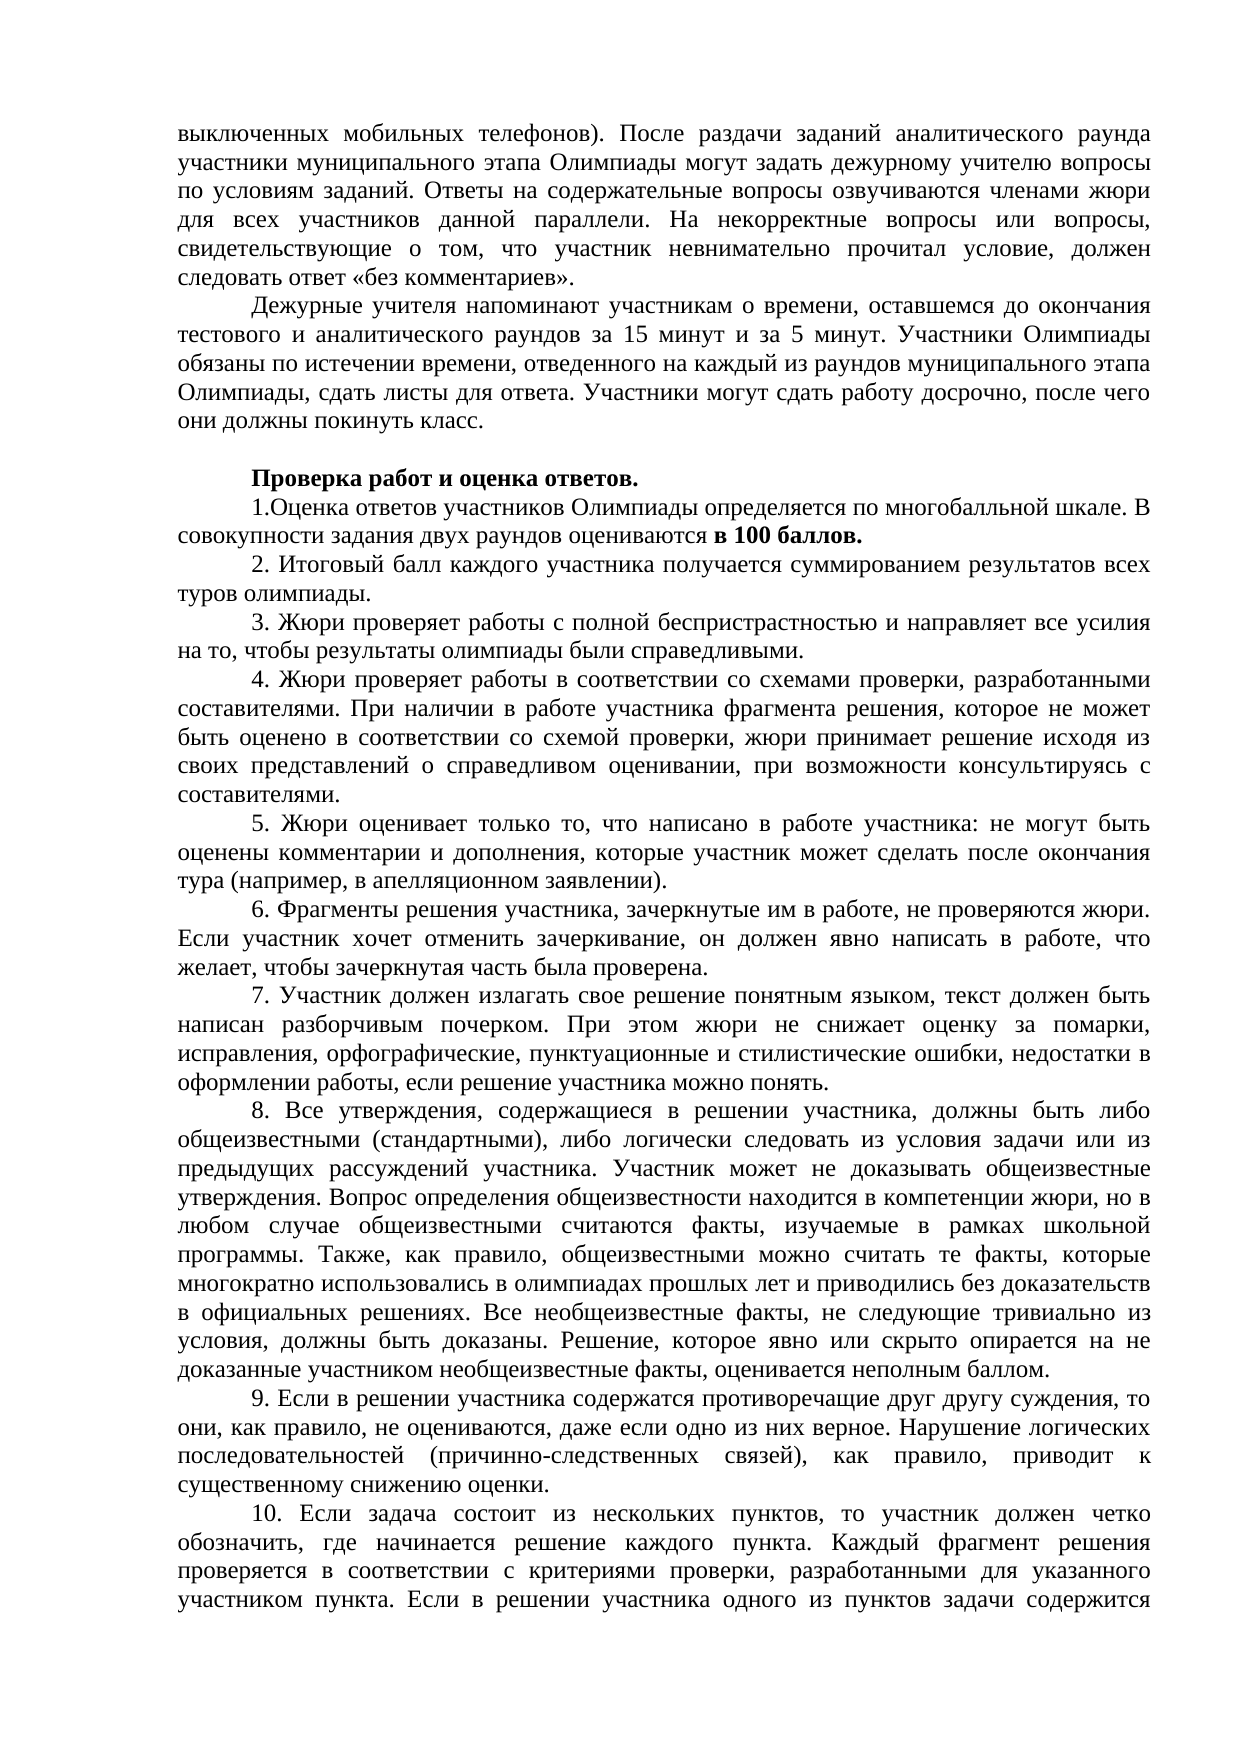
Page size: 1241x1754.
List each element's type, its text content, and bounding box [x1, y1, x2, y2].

text Проверка работ и оценка ответов. [177, 463, 1152, 492]
text 2. Итоговый балл каждого участника получается суммированием результатов всех туров олимпиады. [177, 549, 1152, 607]
text 7. Участник должен излагать свое решение понятным языком, текст должен быть написан разборчивым почерком. При этом жюри не снижает оценку за помарки, исправления, орфографические, пунктуационные и стилистические ошибки, недостатки в оформлении работы, если решение участника можно понять. [177, 981, 1152, 1096]
text 9. Если в решении участника содержатся противоречащие друг другу суждения, то они, как правило, не оцениваются, даже если одно из них верное. Нарушение логических последовательностей (причинно-следственных связей), как правило, приводит к существенному снижению оценки. [177, 1383, 1152, 1498]
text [177, 118, 1152, 291]
text 3. Жюри проверяет работы с полной беспристрастностью и направляет все усилия на то, чтобы результаты олимпиады были справедливыми. [177, 607, 1152, 664]
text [177, 1498, 1152, 1613]
text 5. Жюри оценивает только то, что написано в работе участника: не могут быть оценены комментарии и дополнения, которые участник может сделать после окончания тура (например, в апелляционном заявлении). [177, 808, 1152, 894]
text 4. Жюри проверяет работы в соответствии со схемами проверки, разработанными составителями. При наличии в работе участника фрагмента решения, которое не может быть оценено в соответствии со схемой проверки, жюри принимает решение исходя из своих представлений о справедливом оценивании, при возможности консультируясь с составителями. [177, 664, 1152, 808]
text 6. Фрагменты решения участника, зачеркнутые им в работе, не проверяются жюри. Если участник хочет отменить зачеркивание, он должен явно написать в работе, что желает, чтобы зачеркнутая часть была проверена. [177, 894, 1152, 981]
text 8. Все утверждения, содержащиеся в решении участника, должны быть либо общеизвестными (стандартными), либо логически следовать из условия задачи или из предыдущих рассуждений участника. Участник может не доказывать общеизвестные утверждения. Вопрос определения общеизвестности находится в компетенции жюри, но в любом случае общеизвестными считаются факты, изучаемые в рамках школьной программы. Также, как правило, общеизвестными можно считать те факты, которые многократно использовались в олимпиадах прошлых лет и приводились без доказательств в официальных решениях. Все необщеизвестные факты, не следующие тривиально из условия, должны быть доказаны. Решение, которое явно или скрыто опирается на не доказанные участником необщеизвестные факты, оценивается неполным баллом. [177, 1096, 1152, 1383]
text 1.Оценка ответов участников Олимпиады определяется по многобалльной шкале. В совокупности задания двух раундов оцениваются в 100 баллов. [177, 492, 1152, 549]
text Дежурные учителя напоминают участникам о времени, оставшемся до окончания тестового и аналитического раундов за 15 минут и за 5 минут. Участники Олимпиады обязаны по истечении времени, отведенного на каждый из раундов муниципального этапа Олимпиады, сдать листы для ответа. Участники могут сдать работу досрочно, после чего они должны покинуть класс. [177, 291, 1152, 434]
